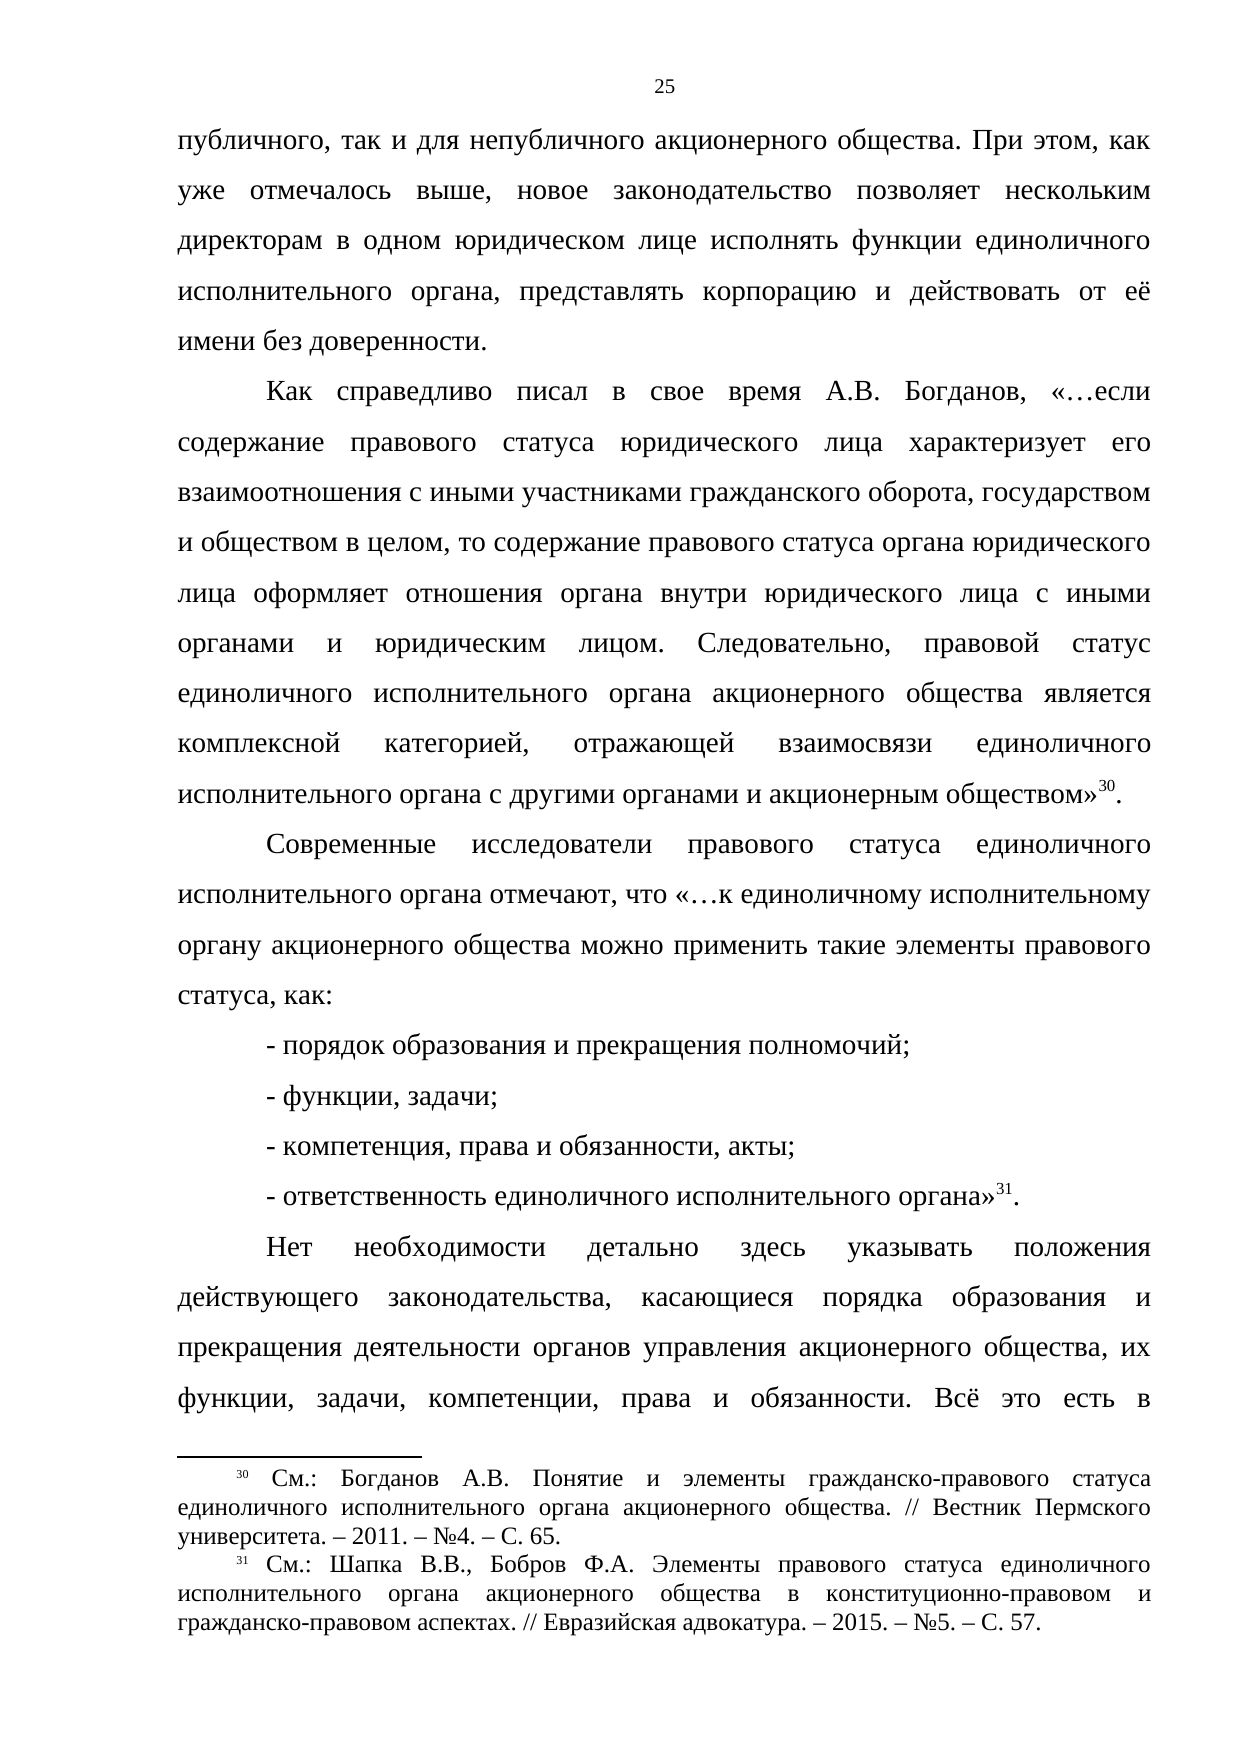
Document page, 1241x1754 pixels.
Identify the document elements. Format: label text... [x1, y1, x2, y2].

text - функции, задачи; [177, 1078, 1152, 1111]
text - порядок образования и прекращения полномочий; [177, 1027, 1152, 1061]
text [177, 122, 1152, 357]
text - компетенция, права и обязанности, акты; [177, 1128, 1152, 1162]
text - ответственность единоличного исполнительного органа». [177, 1178, 1152, 1212]
text Современные исследователи правового статуса единоличного исполнительного органа отмечают, что «…к единоличному исполнительному органу акционерного общества можно применить такие элементы правового статуса, как: [177, 826, 1152, 1011]
text Как справедливо писал в свое время А.В. Богданов, «…если содержание правового статуса юридического лица характеризует его взаимоотношения с иными участниками гражданского оборота, государством и обществом в целом, то содержание правового статуса органа юридического лица оформляет отношения органа внутри юридического лица с иными органами и юридическим лицом. Следовательно, правовой статус единоличного исполнительного органа акционерного общества является комплексной категорией, отражающей взаимосвязи единоличного исполнительного органа с другими органами и акционерным обществом». [177, 373, 1152, 809]
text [177, 1229, 1152, 1413]
